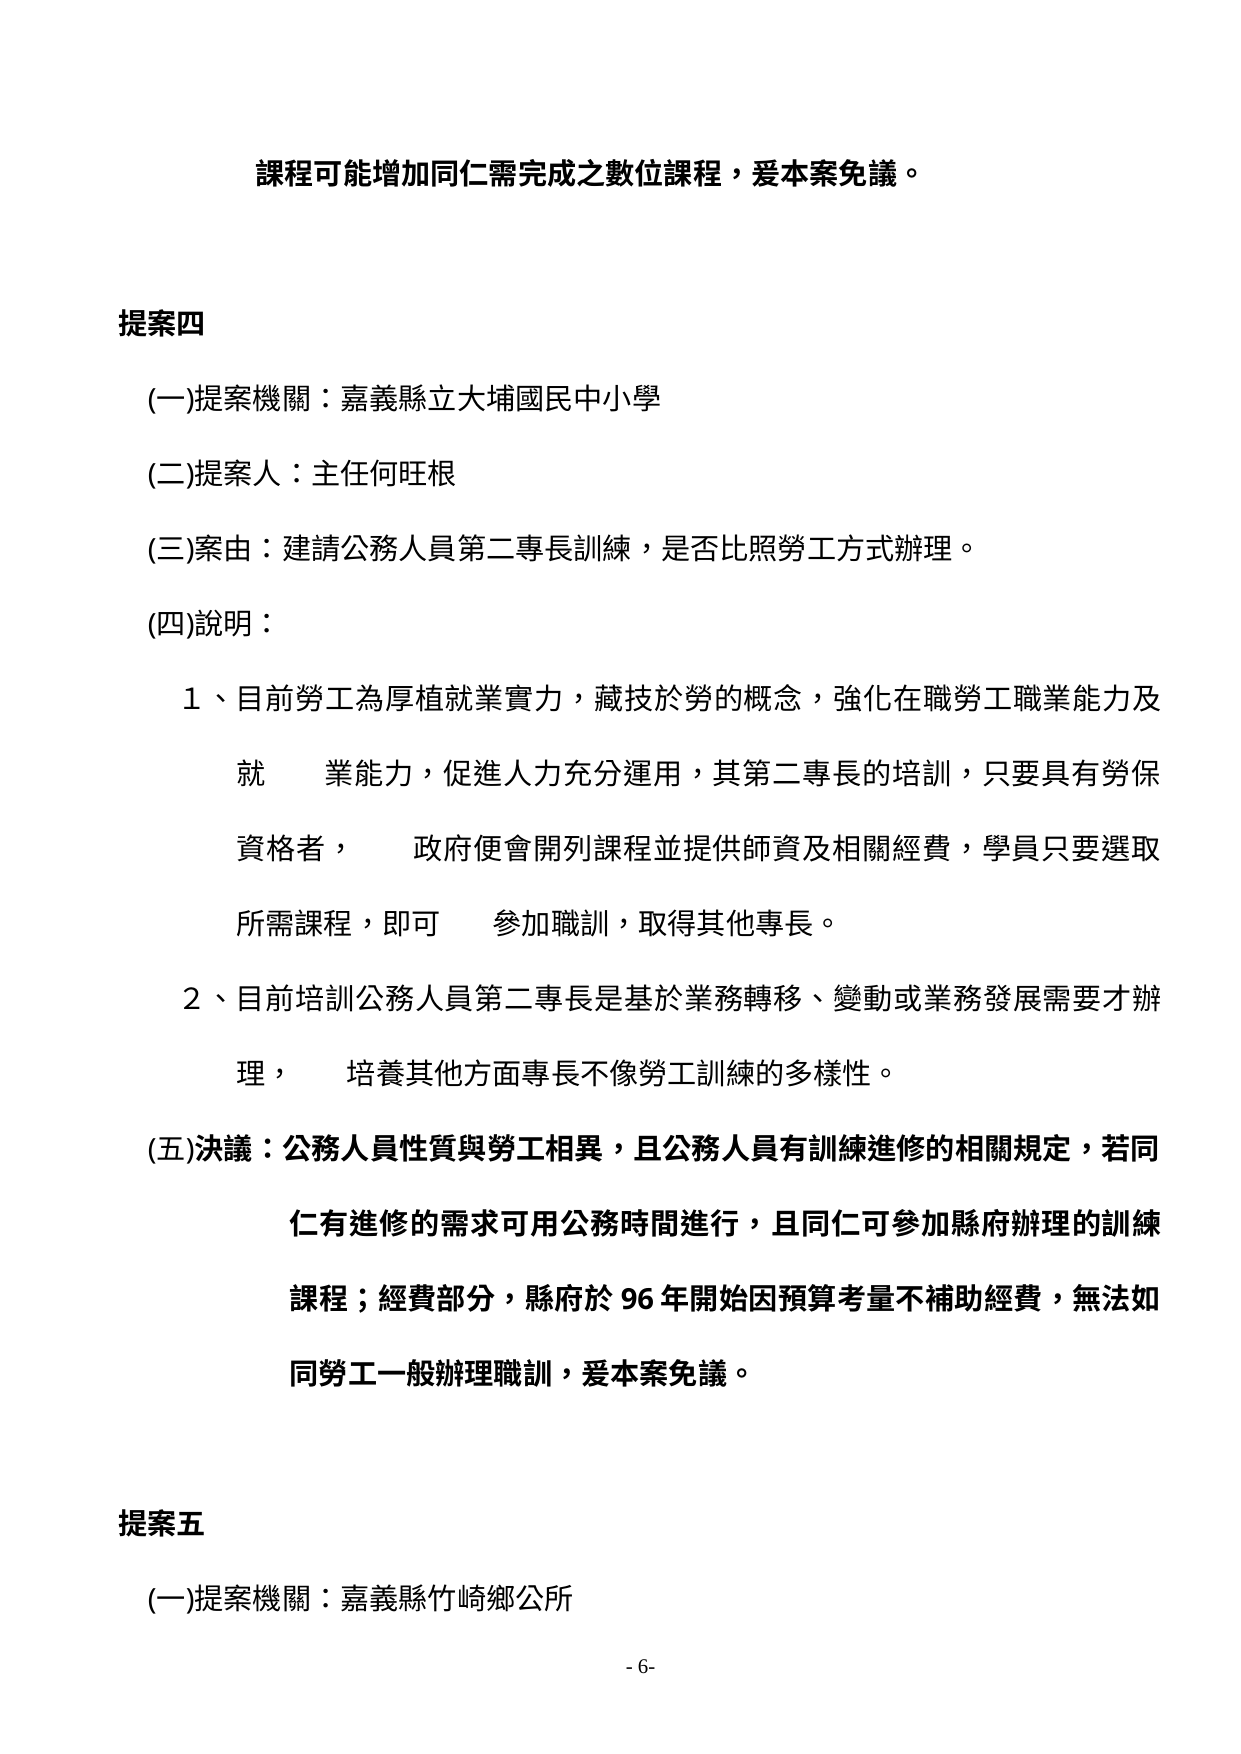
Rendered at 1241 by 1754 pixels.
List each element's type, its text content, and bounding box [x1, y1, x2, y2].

list 提案機關：嘉義縣立大埔國民中小學 [148, 359, 1162, 434]
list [118, 134, 1162, 209]
text 提案四 [118, 284, 1162, 359]
list 案由：建請公務人員第二專長訓練，是否比照勞工方式辦理。 [148, 509, 1162, 584]
list 目前培訓公務人員第二專長是基於業務轉移、變動或業務發展需要才辦理， 培養其他方面專長不像勞工訓練的多樣性。 [177, 959, 1162, 1109]
text 提案五 [118, 1484, 1162, 1559]
list 提案機關：嘉義縣竹崎鄉公所 [148, 1559, 1162, 1634]
list 決議：公務人員性質與勞工相異，且公務人員有訓練進修的相關規定，若同仁有進修的需求可用公務時間進行，且同仁可參加縣府辦理的訓練課程；經費部分，縣府於96年開始因預算考量不補助經費，無法如同勞工一般辦理職訓，爰本案免議。 [148, 1109, 1162, 1409]
list 提案人：主任何旺根 [148, 434, 1162, 509]
list 說明： [148, 584, 1162, 659]
list 目前勞工為厚植就業實力，藏技於勞的概念，強化在職勞工職業能力及就 業能力，促進人力充分運用，其第二專長的培訓，只要具有勞保資格者， 政府便會開列課程並提供師資及相關經費，學員只要選取所需課程，即可 參加職訓，取得其他專長。 [177, 659, 1162, 959]
